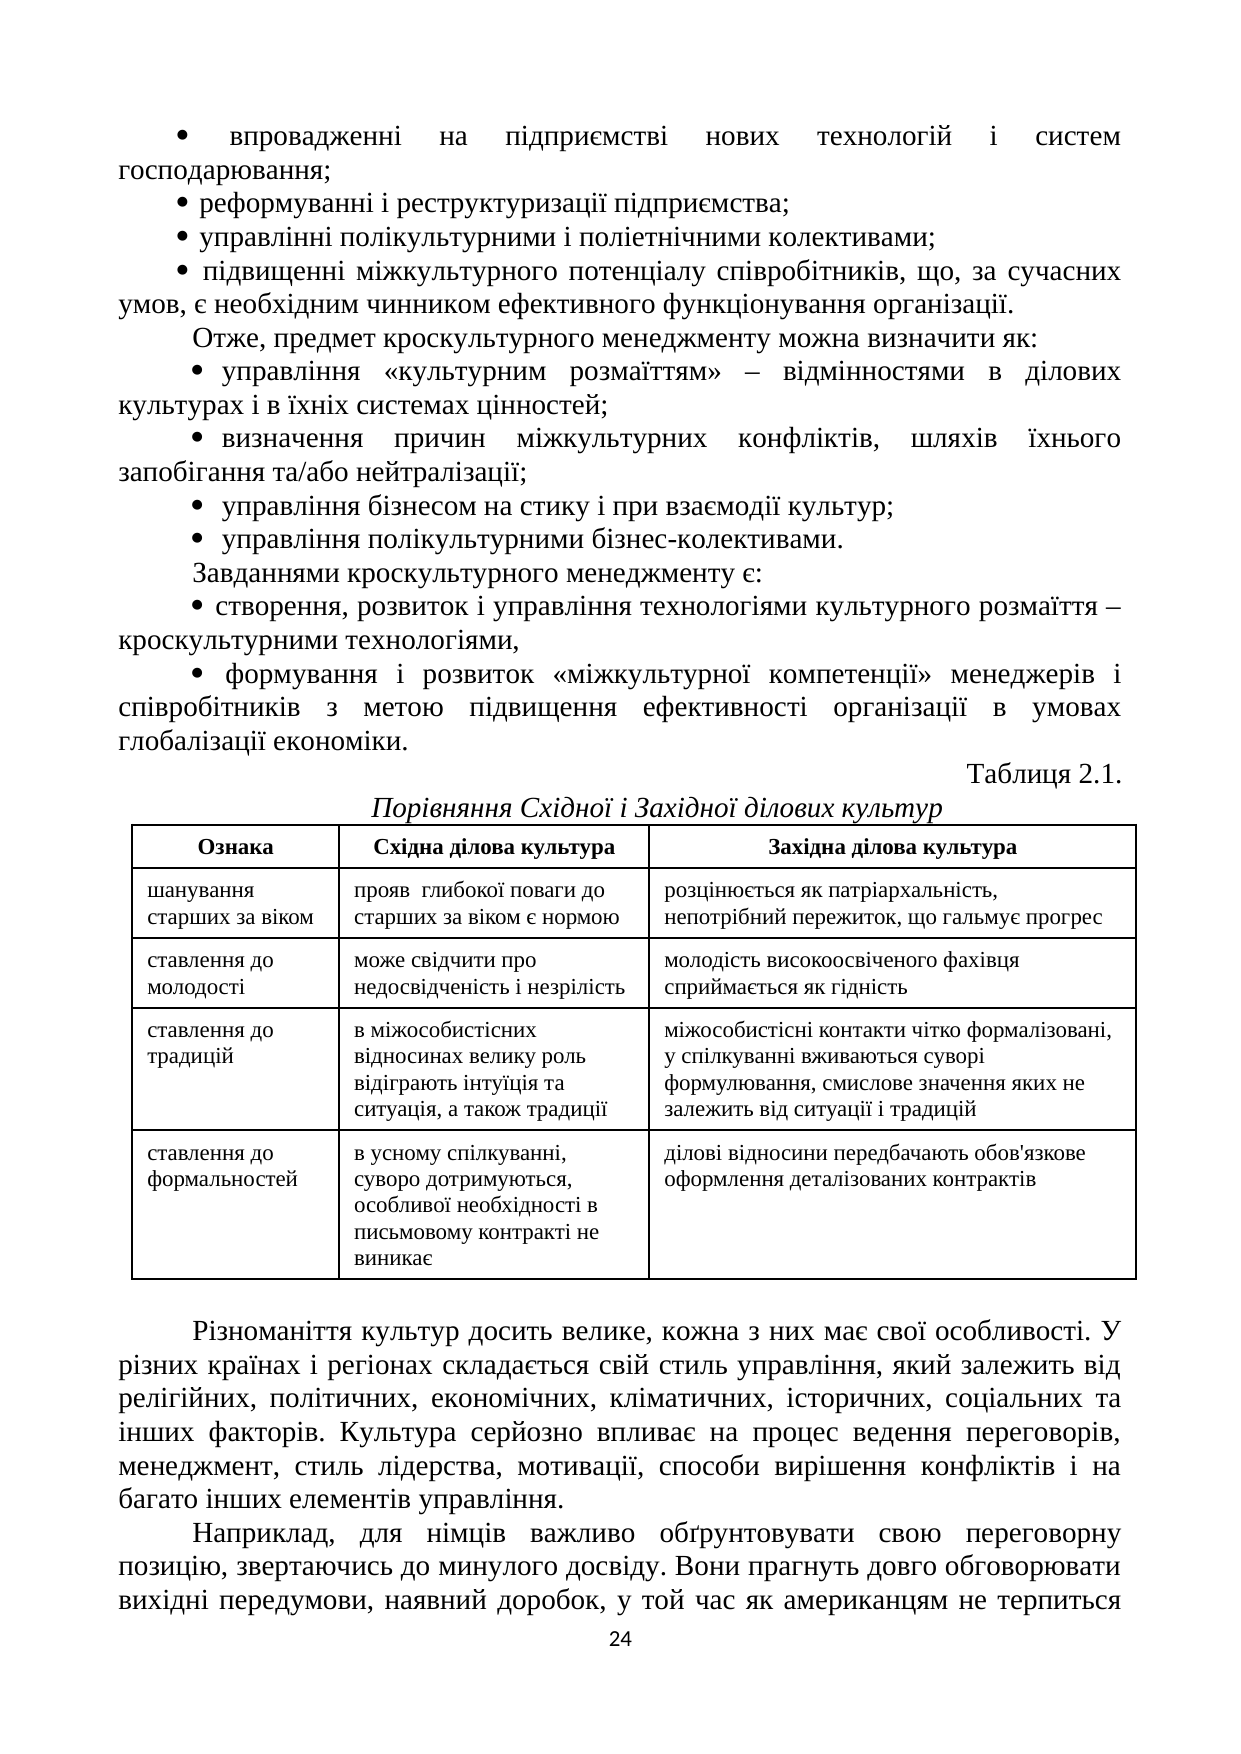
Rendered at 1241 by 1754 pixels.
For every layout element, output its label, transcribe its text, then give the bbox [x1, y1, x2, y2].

list управління «культурним розмаїттям» – відмінностями в ділових культурах і в їхніх системах цінностей; [118, 353, 1122, 421]
table_cell в міжособистісних відносинах велику роль відіграють інтуїція та ситуація, а також традиції [340, 1009, 648, 1129]
table_header Східна ділова культура [340, 826, 648, 867]
list формування і розвиток «міжкультурної компетенції» менеджерів і співробітників з метою підвищення ефективності організації в умовах глобалізації економіки. [118, 656, 1122, 756]
table_cell прояв глибокої поваги до старших за віком є нормою [340, 869, 648, 937]
table_cell розцінюється як патріархальність, непотрібний пережиток, що гальмує прогрес [650, 869, 1135, 937]
text Отже, предмет кроскультурного менеджменту можна визначити як: [118, 320, 1122, 353]
list підвищенні міжкультурного потенціалу співробітників, що, за сучасних умов, є необхідним чинником ефективного функціонування організації. [118, 253, 1122, 320]
table_cell в усному спілкуванні, суворо дотримуються, особливої необхідності в письмовому контракті не виникає [340, 1131, 648, 1278]
text Завданнями кроскультурного менеджменту є: [118, 555, 1122, 588]
list впровадженні на підприємстві нових технологій і систем господарювання; [118, 118, 1122, 185]
table_cell ставлення до формальностей [133, 1131, 338, 1278]
table_cell молодість високоосвіченого фахівця сприймається як гідність [650, 939, 1135, 1007]
list реформуванні і реструктуризації підприємства; [118, 185, 1122, 219]
table_cell шанування старших за віком [133, 869, 338, 937]
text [118, 1515, 1122, 1615]
table_cell може свідчити про недосвідченість і незрілість [340, 939, 648, 1007]
list визначення причин міжкультурних конфліктів, шляхів їхнього запобігання та/або нейтралізації; [118, 421, 1122, 488]
table_cell міжособистісні контакти чітко формалізовані, у спілкуванні вживаються суворі формулювання, смислове значення яких не залежить від ситуації і традицій [650, 1009, 1135, 1129]
text Різноманіття культур досить велике, кожна з них має свої особливості. У різних країнах і регіонах складається свій стиль управління, який залежить від релігійних, політичних, економічних, кліматичних, історичних, соціальних та інших факторів. Культура серйозно впливає на процес ведення переговорів, менеджмент, стиль лідерства, мотивації, способи вирішення конфліктів і на багато інших елементів управління. [118, 1313, 1122, 1515]
table_header Західна ділова культура [650, 826, 1135, 867]
text Таблиця 2.1. [118, 756, 1122, 790]
table_header Ознака [133, 826, 338, 867]
list управління полікультурними бізнес-колективами. [118, 521, 1122, 555]
text Порівняння Східної і Західної ділових культур [118, 790, 1122, 823]
table_cell ділові відносини передбачають обов'язкове оформлення деталізованих контрактів [650, 1131, 1135, 1278]
list управління бізнесом на стику і при взаємодії культур; [118, 488, 1122, 521]
table_cell ставлення до молодості [133, 939, 338, 1007]
list управлінні полікультурними і поліетнічними колективами; [118, 219, 1122, 253]
list створення, розвиток і управління технологіями культурного розмаїття –кроскультурними технологіями, [118, 588, 1122, 656]
table_cell ставлення до традицій [133, 1009, 338, 1129]
